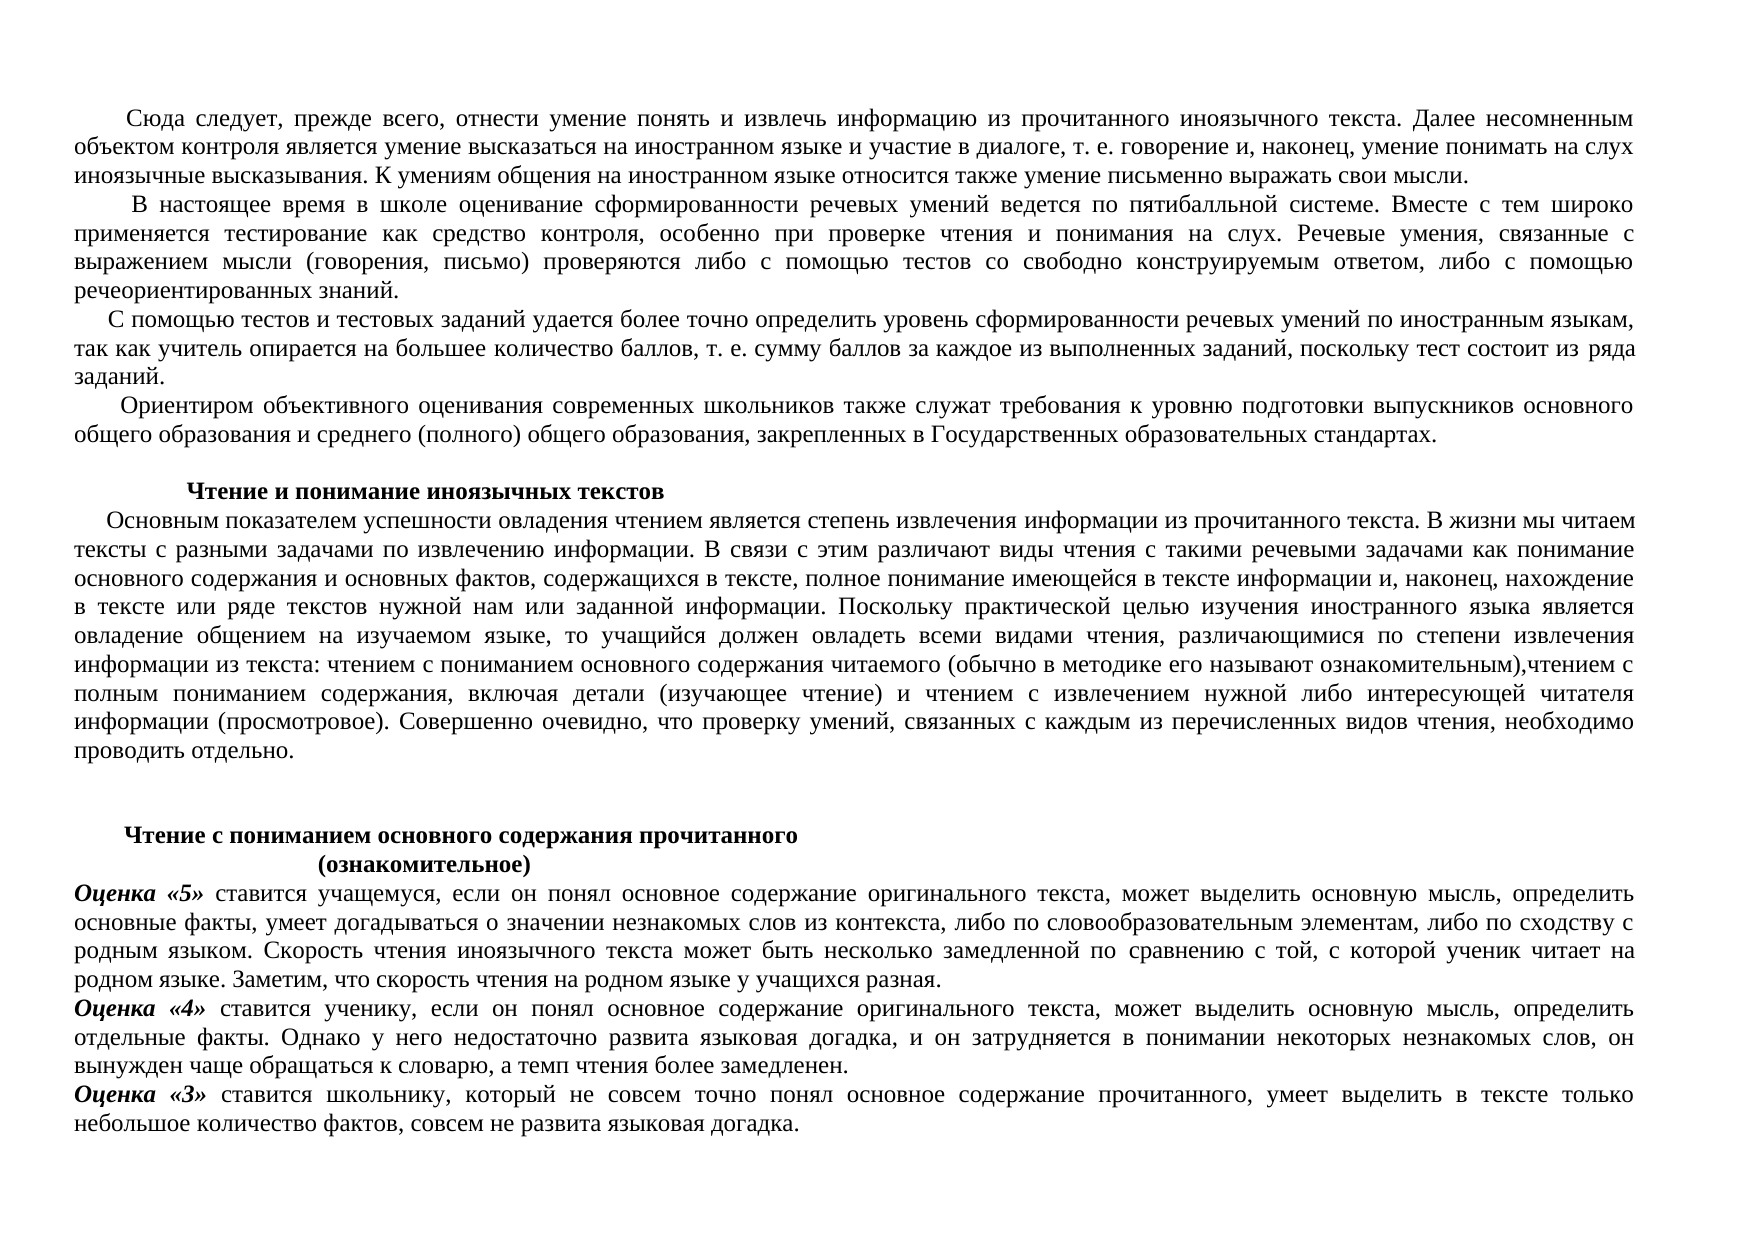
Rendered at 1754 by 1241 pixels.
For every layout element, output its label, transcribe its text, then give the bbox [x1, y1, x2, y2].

text Оценка «4» ставится ученику, если он понял основное содержание оригинального текста, может выделить основную мысль, определить отдельные факты. Однако у него недостаточно развита языковая догадка, и он затрудняется в понимании некоторых незнакомых слов, он вынужден чаще обращаться к словарю, а темп чтения более замедленен. [74, 993, 1636, 1079]
text Чтение с пониманием основного содержания прочитанного [74, 821, 1636, 849]
text Ориентиром объективного оценивания современных школьников также служат требования к уровню подготовки выпускников основного общего образования и среднего (полного) общего образования, закрепленных в Государственных образовательных стандартах. [74, 390, 1636, 448]
text Оценка «3» ставится школьнику, который не совсем точно понял основное содержание прочитанного, умеет выделить в тексте только небольшое количество фактов, совсем не развита языковая догадка. [74, 1079, 1636, 1137]
text Оценка «5» ставится учащемуся, если он понял основное содержание оригинального текста, может выделить основную мысль, определить основные факты, умеет догадываться о значении незнакомых слов из контекста, либо по словообразовательным элементам, либо по сходству с родным языком. Скорость чтения иноязычного текста может быть несколько замедленной по сравнению с той, с которой ученик читает на родном языке. Заметим, что скорость чтения на родном языке у учащихся разная. [74, 878, 1636, 993]
text Основным показателем успешности овладения чтением является степень извлечения информации из прочитанного текста. В жизни мы читаем тексты с разными задачами по извлечению информации. В связи с этим различают виды чтения с такими речевыми задачами как понимание основного содержания и основных фактов, содержащихся в тексте, полное понимание имеющейся в тексте информации и, наконец, нахождение в тексте или ряде текстов нужной нам или заданной информации. Поскольку практической целью изучения иностранного языка является овладение общением на изучаемом языке, то учащийся должен овладеть всеми видами чтения, различающимися по степени извлечения информации из текста: чтением с пониманием основного содержания читаемого (обычно в методике его называют ознакомительным),чтением с полным пониманием содержания, включая детали (изучающее чтение) и чтением с извлечением нужной либо интересующей читателя информации (просмотровое). Совершенно очевидно, что проверку умений, связанных с каждым из перечисленных видов чтения, необходимо проводить отдельно. [74, 505, 1636, 764]
text (ознакомительное) [74, 849, 1636, 878]
text Сюда следует, прежде всего, отнести умение понять и извлечь информацию из прочитанного иноязычного текста. Далее несомненным объектом контроля является умение высказаться на иностранном языке и участие в диалоге, т. е. говорение и, наконец, умение понимать на слух иноязычные высказывания. К умениям общения на иностранном языке относится также умение письменно выражать свои мысли. [74, 103, 1636, 189]
text С помощью тестов и тестовых заданий удается более точно определить уровень сформированности речевых умений по иностранным языкам, так как учитель опирается на большее количество баллов, т. е. сумму баллов за каждое из выполненных заданий, поскольку тест состоит из ряда заданий. [74, 304, 1636, 390]
text В настоящее время в школе оценивание сформированности речевых умений ведется по пятибалльной системе. Вместе с тем широко применяется тестирование как средство контроля, особенно при проверке чтения и понимания на слух. Речевые умения, связанные с выражением мысли (говорения, письмо) проверяются либо с помощью тестов со свободно конструируемым ответом, либо с помощью речеориентированных знаний. [74, 189, 1636, 304]
text Чтение и понимание иноязычных текстов [74, 476, 1636, 505]
